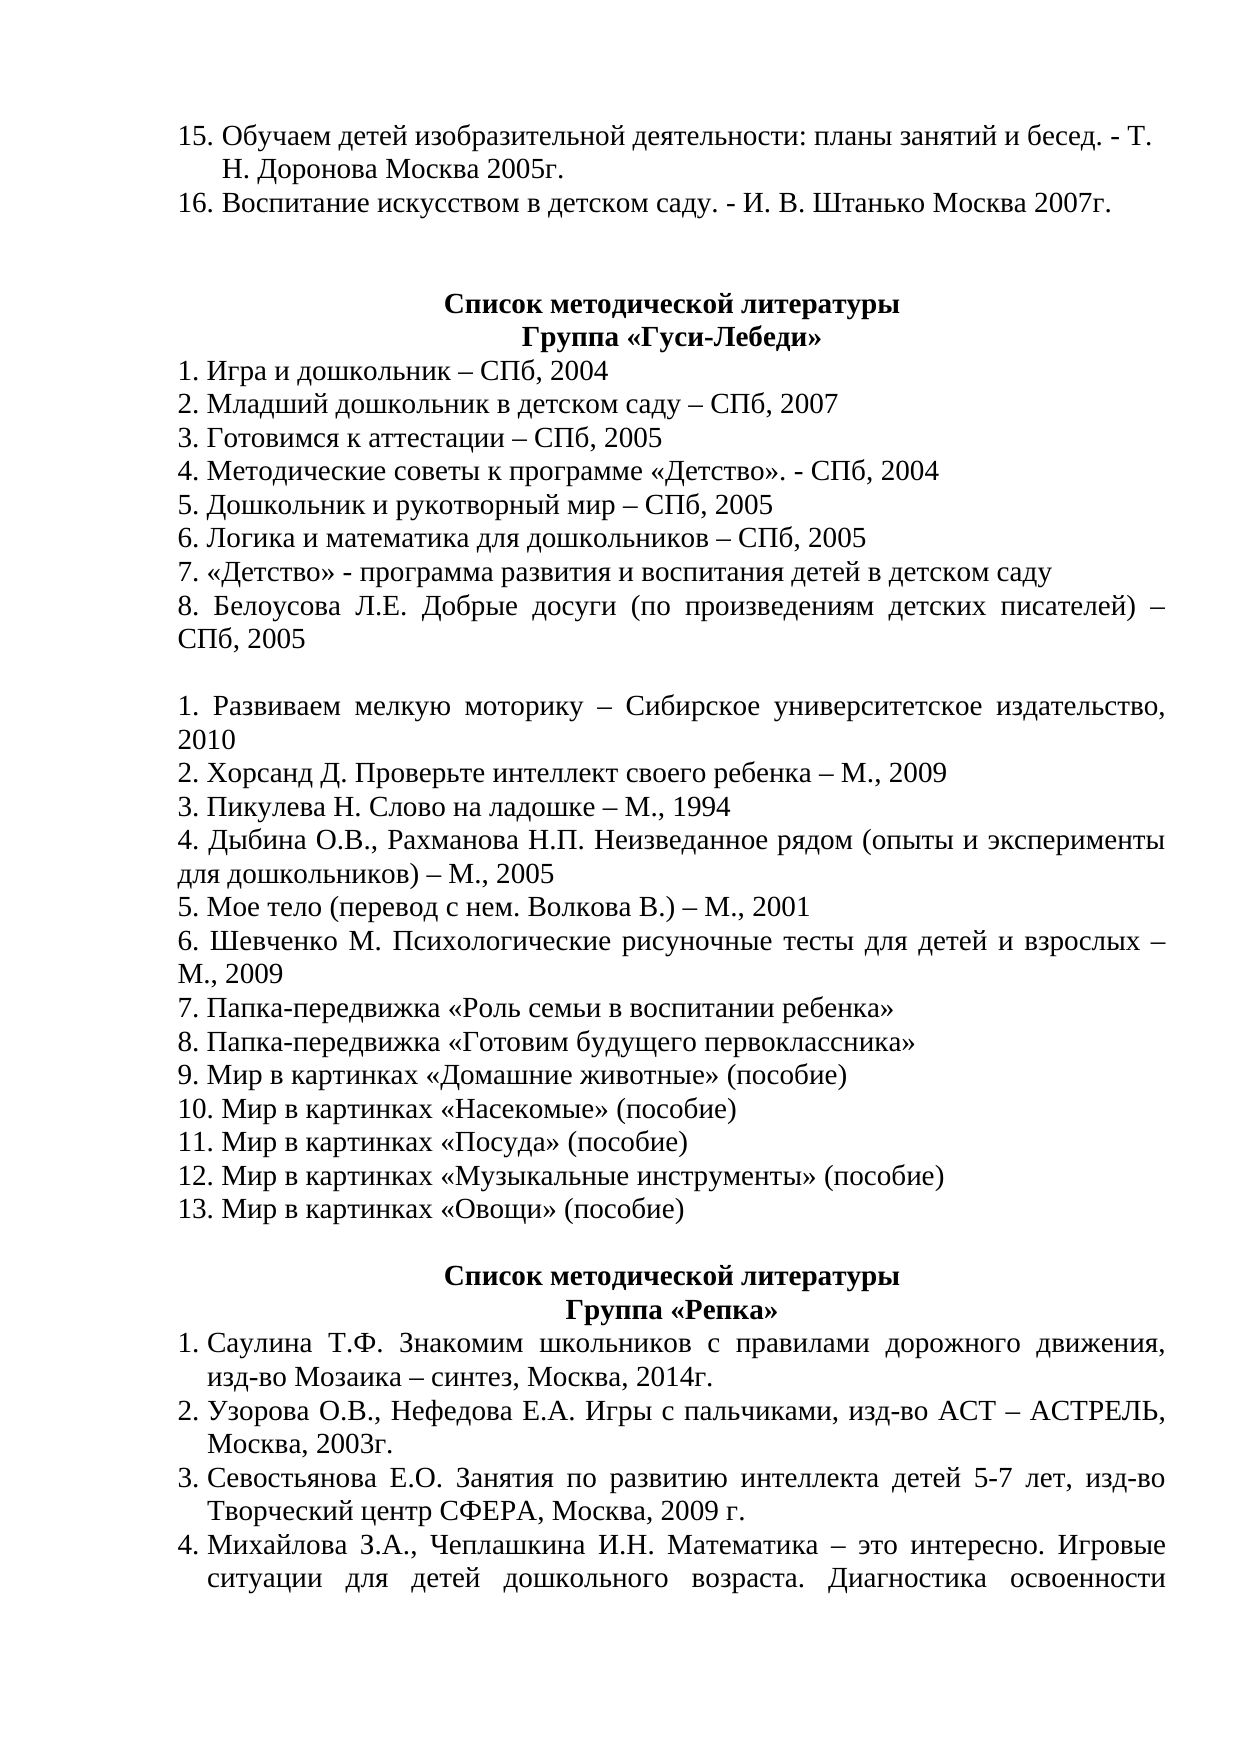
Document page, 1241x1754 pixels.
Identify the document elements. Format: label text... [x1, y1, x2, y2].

text 5. Мое тело (перевод с нем. Волкова В.) – М., 2001 [177, 889, 1167, 923]
text 2. Хорсанд Д. Проверьте интеллект своего ребенка – М., 2009 [177, 755, 1167, 789]
text 9. Мир в картинках «Домашние животные» (пособие) [177, 1057, 1167, 1091]
text 7. Папка-передвижка «Роль семьи в воспитании ребенка» [177, 990, 1167, 1024]
text 1. Развиваем мелкую моторику – Сибирское университетское издательство, 2010 [177, 688, 1167, 755]
text 3. Пикулева Н. Слово на ладошке – М., 1994 [177, 789, 1167, 822]
text 8. Белоусова Л.Е. Добрые досуги (по произведениям детских писателей) – СПб, 2005 [177, 588, 1167, 655]
text 5. Дошкольник и рукотворный мир – СПб, 2005 [177, 487, 1167, 521]
text 6. Шевченко М. Психологические рисуночные тесты для детей и взрослых – М., 2009 [177, 923, 1167, 990]
list Севостьянова Е.О. Занятия по развитию интеллекта детей 5-7 лет, изд-во Творческий центр СФЕРА, Москва, 2009 г. [177, 1460, 1167, 1527]
list Воспитание искусством в детском саду. - И. В. Штанько Москва 2007г. [177, 185, 1167, 219]
list Обучаем детей изобразительной деятельности: планы занятий и бесед. - Т. Н. Доронова Москва 2005г. [177, 118, 1167, 185]
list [177, 1527, 1167, 1594]
text 7. «Детство» - программа развития и воспитания детей в детском саду [177, 554, 1167, 588]
text 8. Папка-передвижка «Готовим будущего первоклассника» [177, 1024, 1167, 1057]
text 10. Мир в картинках «Насекомые» (пособие) [177, 1091, 1167, 1124]
text 2. Младший дошкольник в детском саду – СПб, 2007 [177, 386, 1167, 420]
text 6. Логика и математика для дошкольников – СПб, 2005 [177, 521, 1167, 554]
text 4. Методические советы к программе «Детство». - СПб, 2004 [177, 453, 1167, 487]
list Саулина Т.Ф. Знакомим школьников с правилами дорожного движения, изд-во Мозаика – синтез, Москва, 2014г. [177, 1326, 1167, 1393]
text 3. Готовимся к аттестации – СПб, 2005 [177, 420, 1167, 453]
text 1. Игра и дошкольник – СПб, 2004 [177, 353, 1167, 386]
text 12. Мир в картинках «Музыкальные инструменты» (пособие) [177, 1158, 1167, 1191]
text 4. Дыбина О.В., Рахманова Н.П. Неизведанное рядом (опыты и эксперименты для дошкольников) – М., 2005 [177, 822, 1167, 889]
text Список методической литературы [177, 286, 1167, 319]
text 13. Мир в картинках «Овощи» (пособие) [177, 1191, 1167, 1225]
list Узорова О.В., Нефедова Е.А. Игры с пальчиками, изд-во АСТ – АСТРЕЛЬ, Москва, 2003г. [177, 1393, 1167, 1460]
text 11. Мир в картинках «Посуда» (пособие) [177, 1124, 1167, 1158]
text Группа «Репка» [177, 1292, 1167, 1326]
text Группа «Гуси-Лебеди» [177, 319, 1167, 353]
text Список методической литературы [177, 1258, 1167, 1292]
